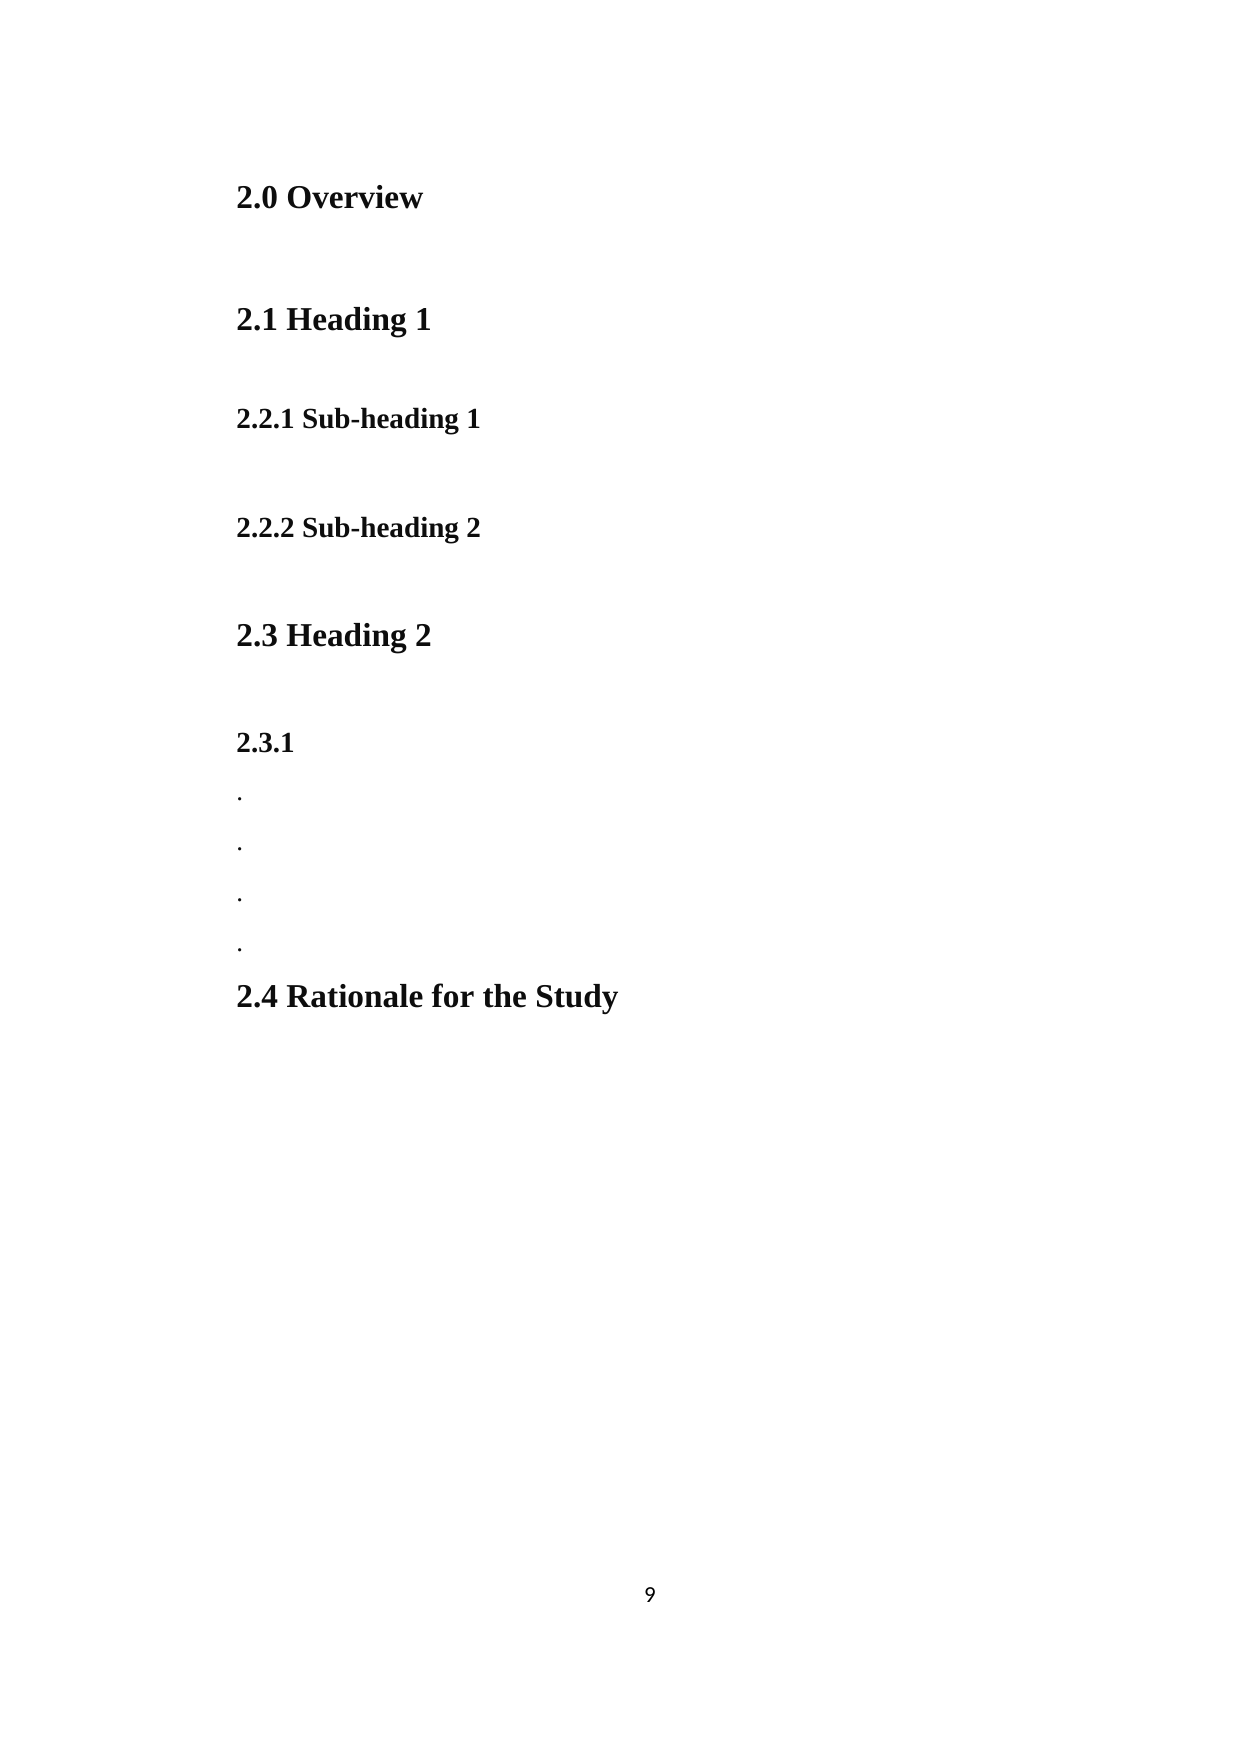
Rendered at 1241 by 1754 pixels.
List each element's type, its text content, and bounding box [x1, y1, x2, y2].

text 2.0 Overview [236, 177, 1063, 216]
text . [236, 775, 1063, 806]
text 2.1 Heading 1 [236, 299, 1063, 338]
text 2.2.2 Sub-heading 2 [236, 510, 1063, 544]
text . [236, 825, 1063, 857]
text 2.3.1 [236, 725, 1063, 758]
text 2.4 Rationale for the Study [236, 976, 1063, 1014]
text . [236, 926, 1063, 957]
text . [236, 876, 1063, 907]
text 2.3 Heading 2 [236, 615, 1063, 654]
text 2.2.1 Sub-heading 1 [236, 401, 1063, 435]
